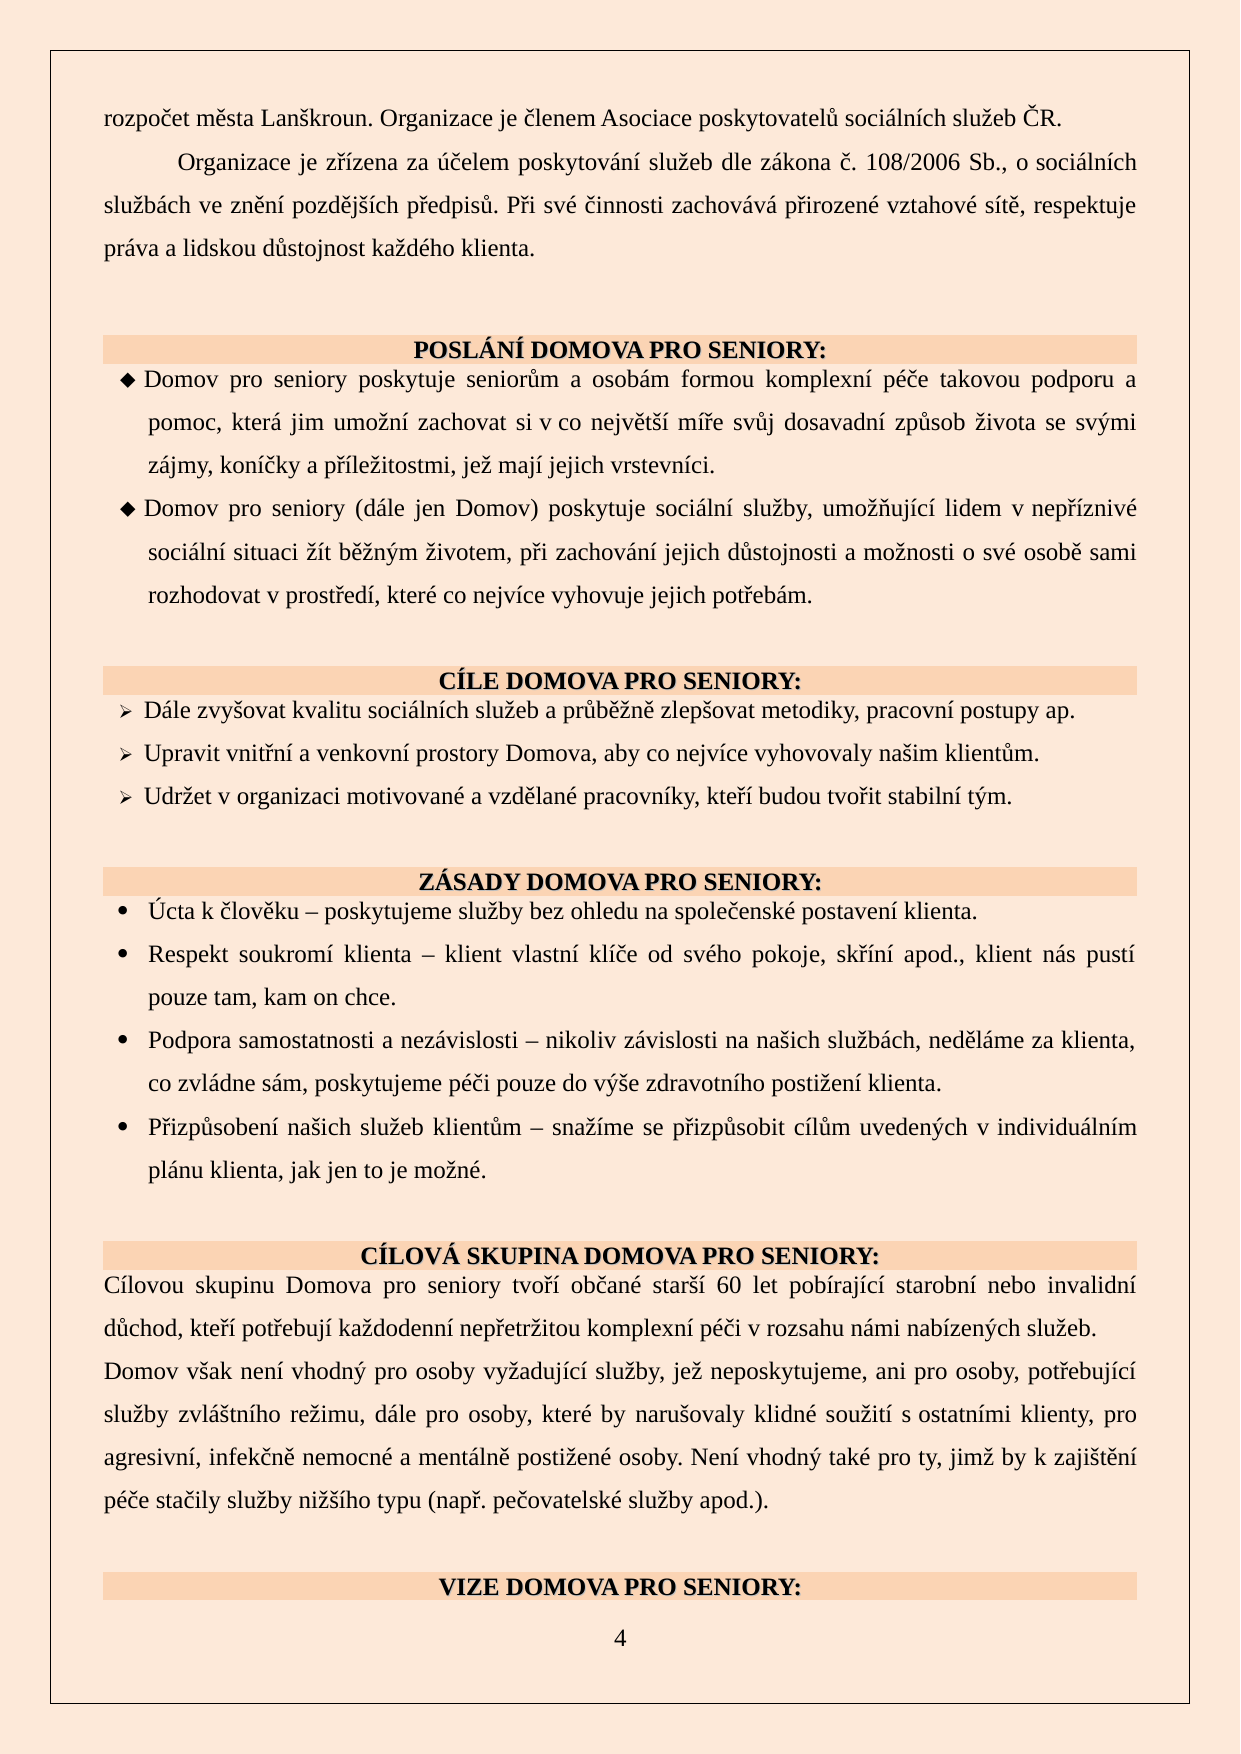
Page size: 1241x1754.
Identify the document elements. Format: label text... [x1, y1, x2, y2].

text Organizace je zřízena za účelem poskytování služeb dle zákona č. 108/2006 Sb., o sociálních službách ve znění pozdějších předpisů. Při své činnosti zachovává přirozené vztahové sítě, respektuje práva a lidskou důstojnost každého klienta. [103, 147, 1137, 262]
list Úcta k člověku – poskytujeme služby bez ohledu na společenské postavení klienta. [118, 896, 1137, 925]
text Zásady DOMOVA PRO SENIORY: [103, 867, 1137, 896]
text Poslání dOMOVA PRO SENIORY: [103, 335, 1137, 364]
list Respekt soukromí klienta – klient vlastní klíče od svého pokoje, skříní apod., klient nás pustí pouze tam, kam on chce. [118, 939, 1137, 1011]
list Přizpůsobení našich služeb klientům – snažíme se přizpůsobit cílům uvedených v individuálním plánu klienta, jak jen to je možné. [118, 1112, 1137, 1183]
text Cílovou skupinu Domova pro seniory tvoří občané starší 60 let pobírající starobní nebo invalidní důchod, kteří potřebují každodenní nepřetržitou komplexní péči v rozsahu námi nabízených služeb. [103, 1270, 1137, 1342]
text Vize DOMOVA PRO SENIORY: [103, 1572, 1137, 1600]
list Podpora samostatnosti a nezávislosti – nikoliv závislosti na našich službách, neděláme za klienta, co zvládne sám, poskytujeme péči pouze do výše zdravotního postižení klienta. [118, 1025, 1137, 1097]
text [103, 103, 1137, 132]
text Domov však není vhodný pro osoby vyžadující služby, jež neposkytujeme, ani pro osoby, potřebující služby zvláštního režimu, dále pro osoby, které by narušovaly klidné soužití s ostatními klienty, pro agresivní, infekčně nemocné a mentálně postižené osoby. Není vhodný také pro ty, jimž by k zajištění péče stačily služby nižšího typu (např. pečovatelské služby apod.). [103, 1356, 1137, 1514]
list Upravit vnitřní a venkovní prostory Domova, aby co nejvíce vyhovovaly našim klientům. [118, 738, 1137, 767]
text Cíle DOMOVA PRO SENIORY: [103, 666, 1137, 695]
list Udržet v organizaci motivované a vzdělané pracovníky, kteří budou tvořit stabilní tým. [118, 781, 1137, 810]
text CÍLOVÁ SKUPINA DOMOVA PRO SENIORY: [103, 1241, 1137, 1270]
list Dále zvyšovat kvalitu sociálních služeb a průběžně zlepšovat metodiky, pracovní postupy ap. [118, 695, 1137, 723]
list Domov pro seniory (dále jen Domov) poskytuje sociální služby, umožňující lidem v nepříznivé sociální situaci žít běžným životem, při zachování jejich důstojnosti a možnosti o své osobě sami rozhodovat v prostředí, které co nejvíce vyhovuje jejich potřebám. [118, 493, 1137, 608]
list Domov pro seniory poskytuje seniorům a osobám formou komplexní péče takovou podporu a pomoc, která jim umožní zachovat si v co největší míře svůj dosavadní způsob života se svými zájmy, koníčky a příležitostmi, jež mají jejich vrstevníci. [118, 364, 1137, 479]
